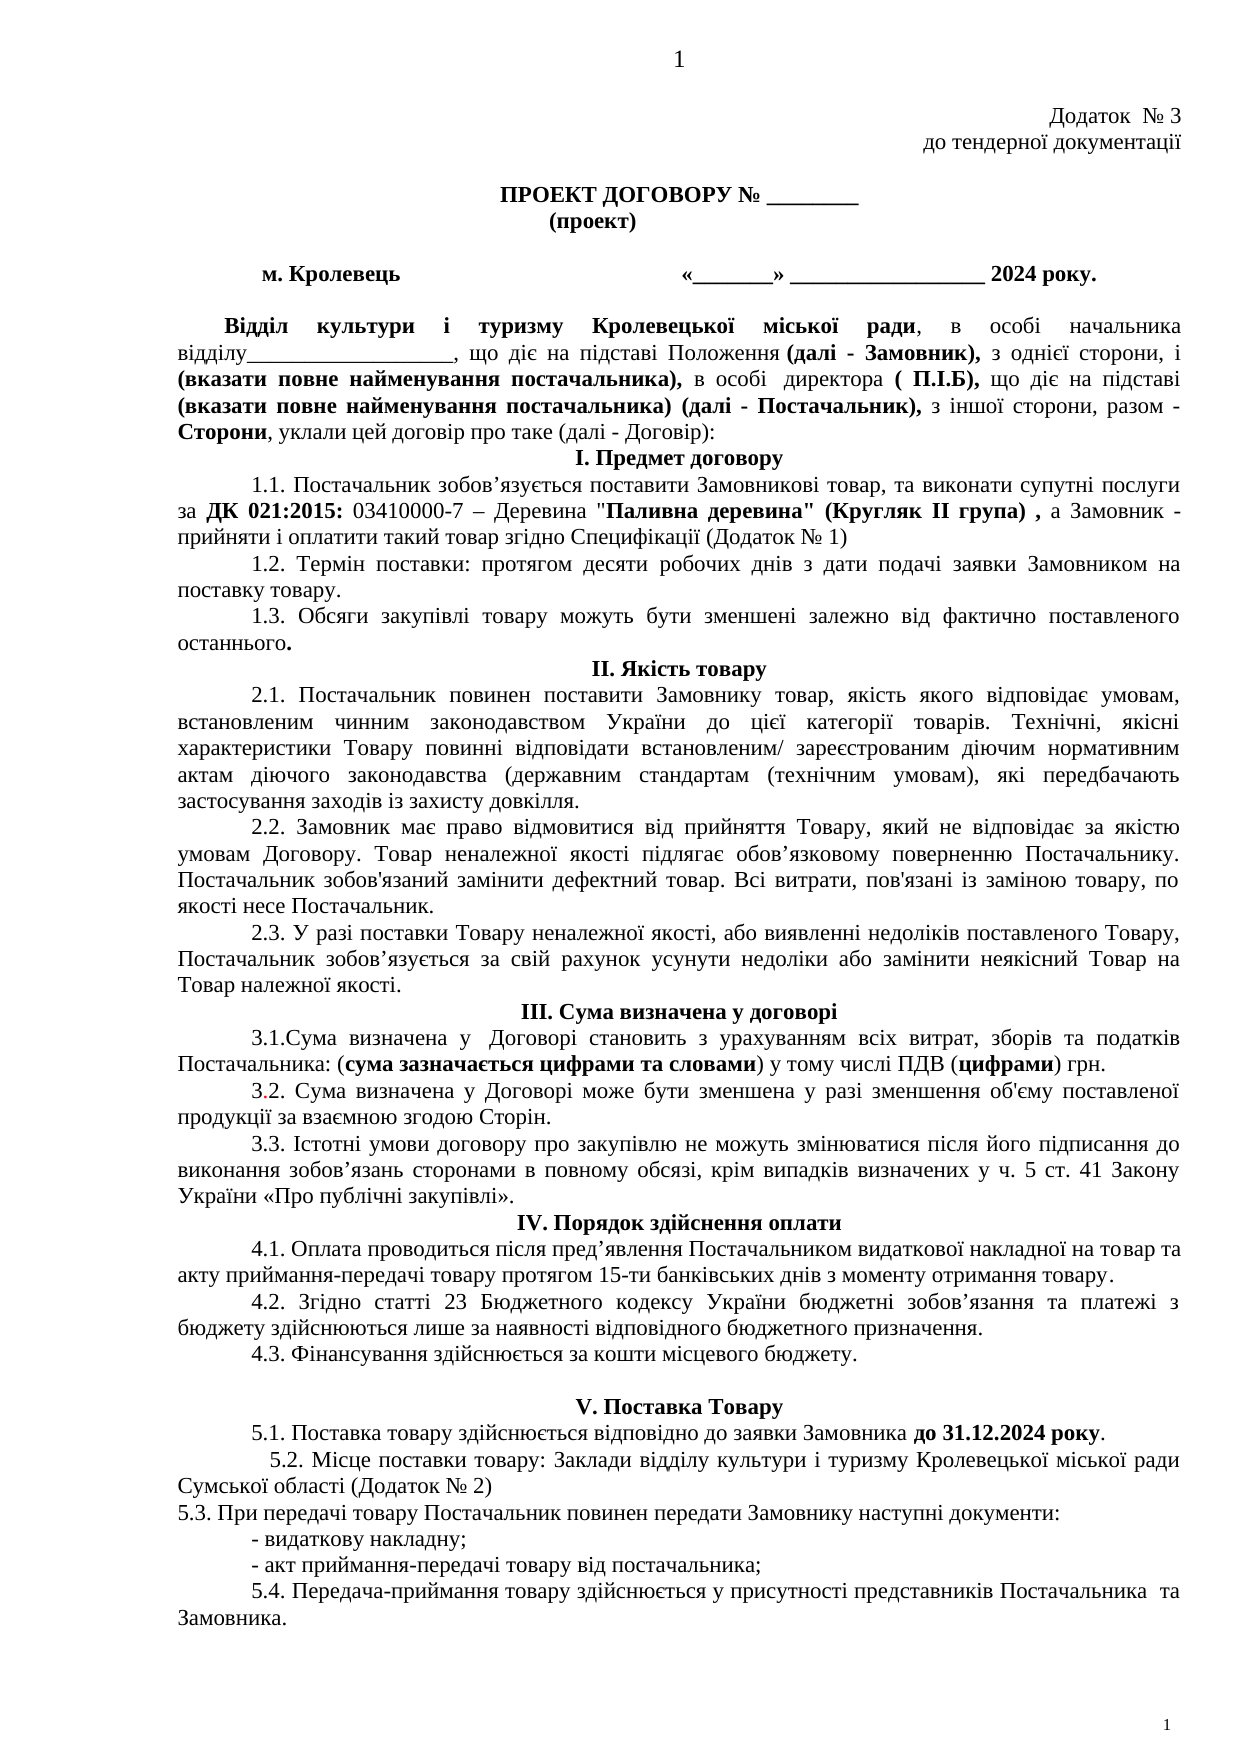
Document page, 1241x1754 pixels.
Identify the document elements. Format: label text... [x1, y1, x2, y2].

text I. Предмет договору [177, 444, 1181, 471]
text V. Поставка Товару [177, 1393, 1181, 1419]
text 1.3. Обсяги закупівлі товару можуть бути зменшені залежно від фактично поставленого останнього. [177, 602, 1181, 655]
text м. Кролевець «_______» _________________ 2024 року. [177, 260, 1181, 286]
text 5.3. При передачі товару Постачальник повинен передати Замовнику наступні документи: [177, 1498, 1181, 1525]
text 3.1.Сума визначена у Договорі становить з урахуванням всіх витрат, зборів та податків Постачальника: (сума зазначається цифрами та словами) у тому числі ПДВ (цифрами) грн. [177, 1024, 1181, 1077]
text 2.1. Постачальник повинен поставити Замовнику товар, якість якого відповідає умовам, встановленим чинним законодавством України до цієї категорії товарів. Технічні, якісні характеристики Товару повинні відповідати встановленим/ зареєстрованим діючим нормативним актам діючого законодавства (державним стандартам (технічним умовам), які передбачають застосування заходів із захисту довкілля. [177, 682, 1181, 813]
text (проект) [177, 207, 1181, 233]
text - акт приймання-передачі товару від постачальника; [177, 1551, 1181, 1578]
text II. Якість товару [177, 655, 1181, 682]
text 4.2. Згідно статті 23 Бюджетного кодексу України бюджетні зобов’язання та платежі з бюджету здійснюються лише за наявності відповідного бюджетного призначення. [177, 1288, 1181, 1340]
text 5.4. Передача-приймання товару здійснюється у присутності представників Постачальника та Замовника. [177, 1578, 1181, 1630]
text 2.3. У разі поставки Товару неналежної якості, або виявленні недоліків поставленого Товару, Постачальник зобов’язується за свій рахунок усунути недоліки або замінити неякісний Товар на Товар належної якості. [177, 919, 1181, 998]
text IV. Порядок здійснення оплати [177, 1209, 1181, 1235]
text 1.2. Термін поставки: протягом десяти робочих днів з дати подачі заявки Замовником на поставку товару. [177, 550, 1181, 602]
text III. Сума визначена у договорі [177, 998, 1181, 1024]
text 1.1. Постачальник зобов’язується поставити Замовникові товар, та виконати супутні послуги за ДК 021:2015: 03410000-7 – Деревина "Паливна деревина" (Кругляк II група) , а Замовник - прийняти і оплатити такий товар згідно Специфікації (Додаток № 1) [177, 471, 1181, 550]
text 5.1. Поставка товару здійснюється відповідно до заявки Замовника до 31.12.2024 року. [177, 1419, 1181, 1446]
text 4.3. Фінансування здійснюється за кошти місцевого бюджету. [177, 1340, 1181, 1367]
text 5.2. Місце поставки товару: Заклади відділу культури і туризму Кролевецької міської ради Сумської області (Додаток № 2) [177, 1446, 1181, 1498]
text 3.3. Істотні умови договору про закупівлю не можуть змінюватися після його підписання до виконання зобов’язань сторонами в повному обсязі, крім випадків визначених у ч. 5 ст. 41 Закону України «Про публічні закупівлі». [177, 1129, 1181, 1209]
title Додаток № 3 [177, 102, 1181, 128]
title до тендерної документації [177, 128, 1181, 154]
text 2.2. Замовник має право відмовитися від прийняття Товару, який не відповідає за якістю умовам Договору. Товар неналежної якості підлягає обов’язковому поверненню Постачальнику. Постачальник зобов'язаний замінити дефектний товар. Всі витрати, пов'язані із заміною товару, по якості несе Постачальник. [177, 813, 1181, 919]
text ПРОЕКТ ДОГОВОРУ № ________ [177, 181, 1181, 207]
text 4.1. Оплата проводиться після пред’явлення Постачальником видаткової накладної на товар та акту приймання-передачі товару протягом 15-ти банківських днів з моменту отримання товару. [177, 1235, 1181, 1288]
text - видаткову накладну; [177, 1525, 1181, 1551]
text Відділ культури і туризму Кролевецької міської ради, в особі начальника відділу__________________, що діє на підставі Положення (далі - Замовник), з однієї сторони, і (вказати повне найменування постачальника), в особі директора ( П.І.Б), що діє на підставі (вказати повне найменування постачальника) (далі - Постачальник), з іншої сторони, разом - Сторони, уклали цей договір про таке (далі - Договір): [177, 313, 1181, 444]
text 3.2. Сума визначена у Договорі може бути зменшена у разі зменшення об'єму поставленої продукції за взаємною згодою Сторін. [177, 1077, 1181, 1129]
